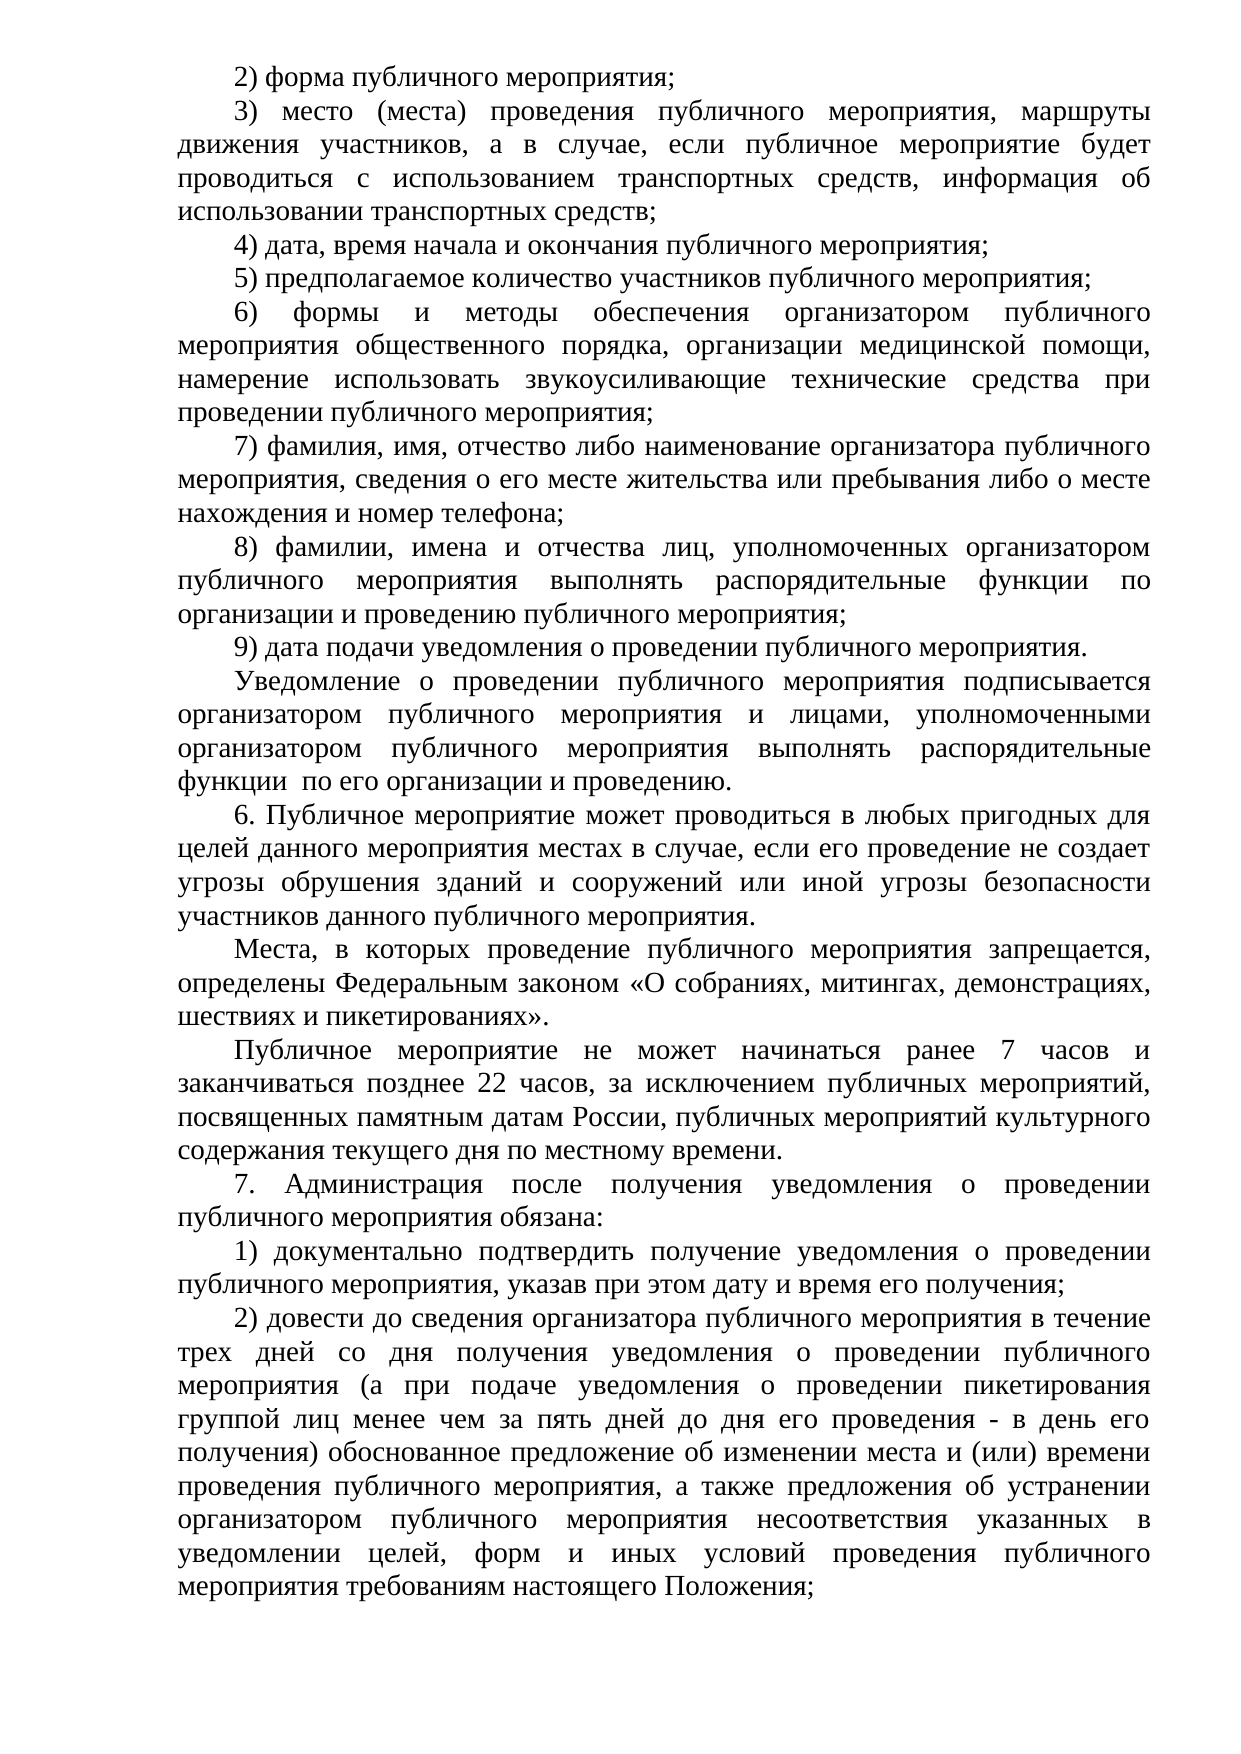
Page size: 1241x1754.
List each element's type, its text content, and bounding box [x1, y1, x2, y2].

text 3) место (места) проведения публичного мероприятия, маршруты движения участников, а в случае, если публичное мероприятие будет проводиться с использованием транспортных средств, информация об использовании транспортных средств; [177, 93, 1152, 227]
text Публичное мероприятие не может начинаться ранее 7 часов и заканчиваться позднее 22 часов, за исключением публичных мероприятий, посвященных памятным датам России, публичных мероприятий культурного содержания текущего дня по местному времени. [177, 1032, 1152, 1166]
text Уведомление о проведении публичного мероприятия подписывается организатором публичного мероприятия и лицами, уполномоченными организатором публичного мероприятия выполнять распорядительные функции по его организации и проведению. [177, 663, 1152, 797]
text 6. Публичное мероприятие может проводиться в любых пригодных для целей данного мероприятия местах в случае, если его проведение не создает угрозы обрушения зданий и сооружений или иной угрозы безопасности участников данного публичного мероприятия. [177, 797, 1152, 931]
text 1) документально подтвердить получение уведомления о проведении публичного мероприятия, указав при этом дату и время его получения; [177, 1233, 1152, 1300]
text 5) предполагаемое количество участников публичного мероприятия; [177, 260, 1152, 294]
text 7. Администрация после получения уведомления о проведении публичного мероприятия обязана: [177, 1166, 1152, 1233]
text 8) фамилии, имена и отчества лиц, уполномоченных организатором публичного мероприятия выполнять распорядительные функции по организации и проведению публичного мероприятия; [177, 529, 1152, 629]
text 9) дата подачи уведомления о проведении публичного мероприятия. [177, 629, 1152, 663]
text Места, в которых проведение публичного мероприятия запрещается, определены Федеральным законом «О собраниях, митингах, демонстрациях, шествиях и пикетированиях». [177, 931, 1152, 1032]
text 2) довести до сведения организатора публичного мероприятия в течение трех дней со дня получения уведомления о проведении публичного мероприятия (а при подаче уведомления о проведении пикетирования группой лиц менее чем за пять дней до дня его проведения - в день его получения) обоснованное предложение об изменении места и (или) времени проведения публичного мероприятия, а также предложения об устранении организатором публичного мероприятия несоответствия указанных в уведомлении целей, форм и иных условий проведения публичного мероприятия требованиям настоящего Положения; [177, 1300, 1152, 1602]
text 4) дата, время начала и окончания публичного мероприятия; [177, 227, 1152, 260]
text 2) форма публичного мероприятия; [177, 59, 1152, 93]
text 7) фамилия, имя, отчество либо наименование организатора публичного мероприятия, сведения о его месте жительства или пребывания либо о месте нахождения и номер телефона; [177, 428, 1152, 529]
text 6) формы и методы обеспечения организатором публичного мероприятия общественного порядка, организации медицинской помощи, намерение использовать звукоусиливающие технические средства при проведении публичного мероприятия; [177, 294, 1152, 428]
